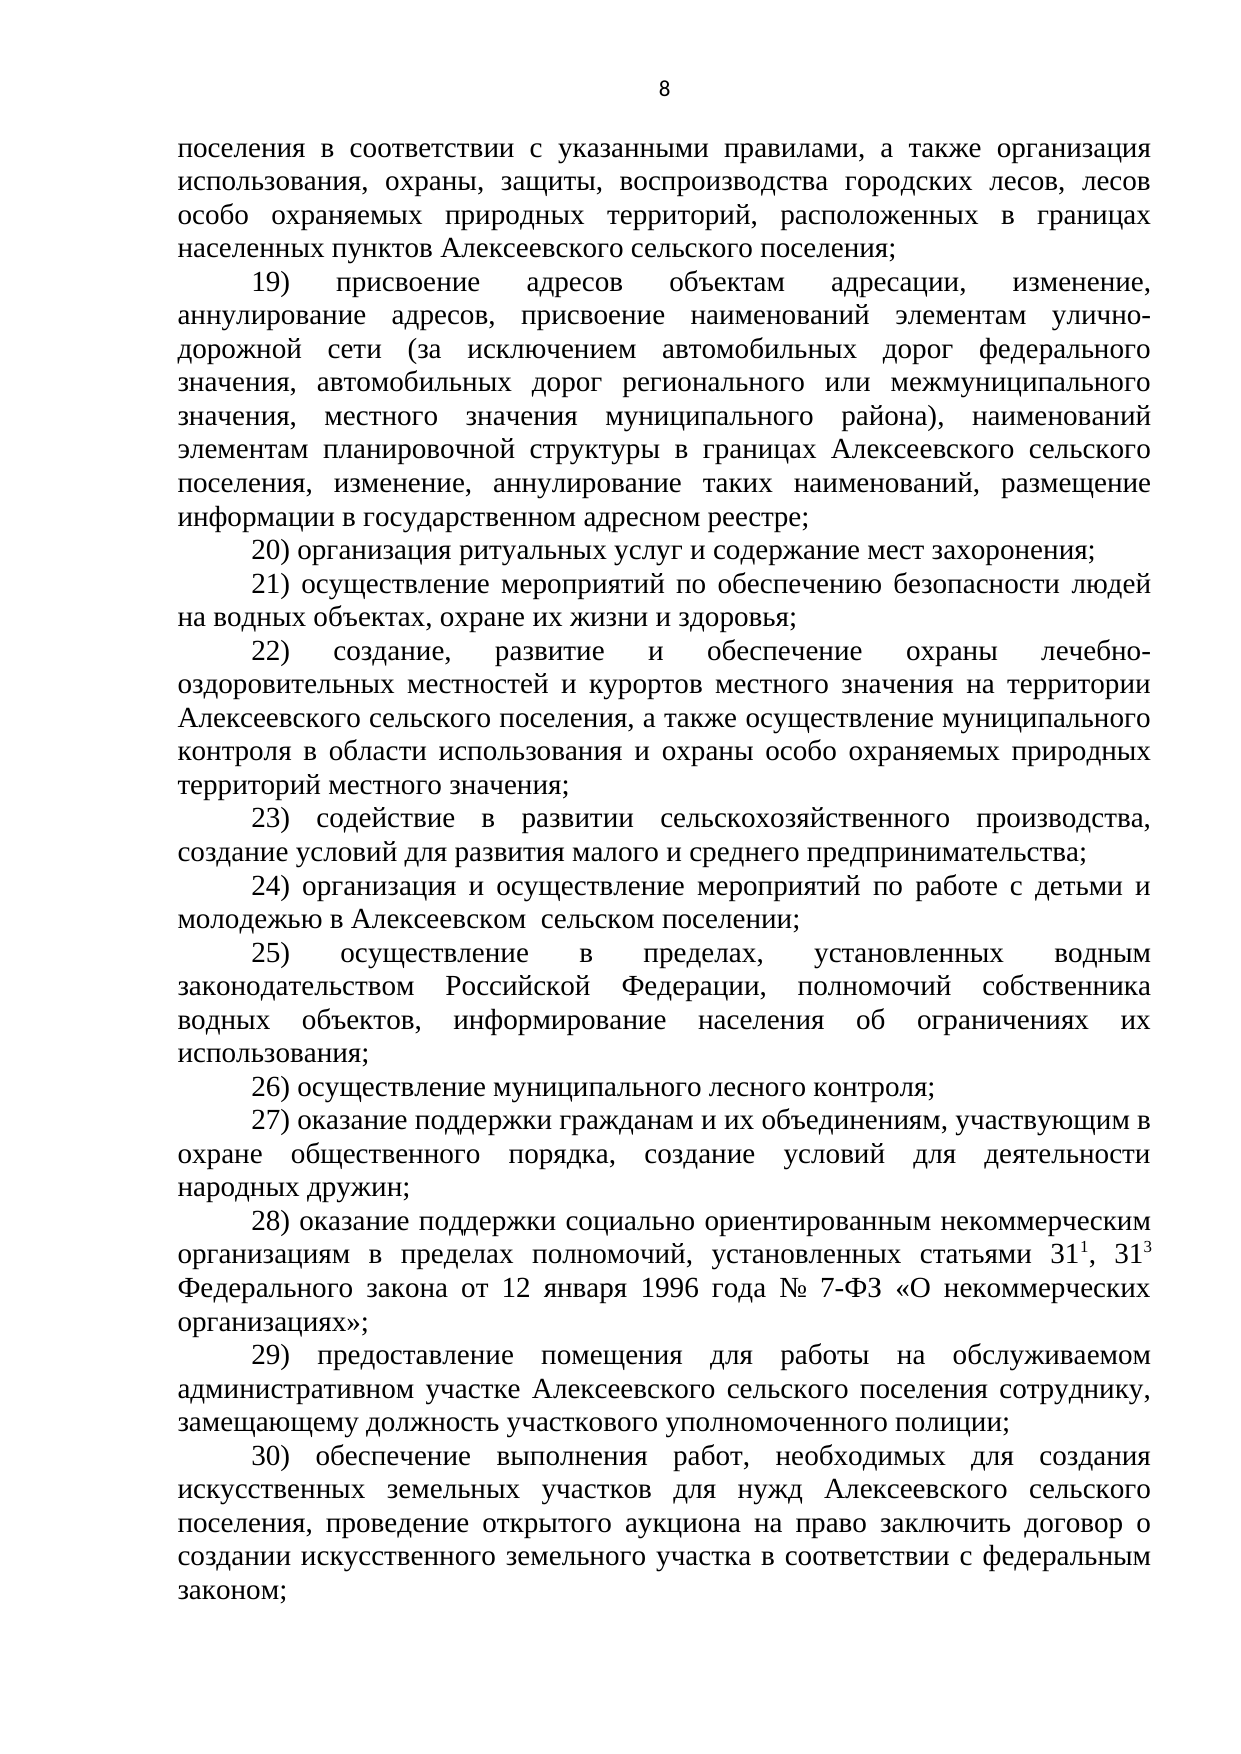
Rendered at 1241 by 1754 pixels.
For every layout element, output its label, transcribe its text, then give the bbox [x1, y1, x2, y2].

text 27) оказание поддержки гражданам и их объединениям, участвующим в охране общественного порядка, создание условий для деятельности народных дружин; [177, 1102, 1152, 1203]
text 21) осуществление мероприятий по обеспечению безопасности людей на водных объектах, охране их жизни и здоровья; [177, 566, 1152, 633]
text 20) организация ритуальных услуг и содержание мест захоронения; [177, 532, 1152, 566]
text 23) содействие в развитии сельскохозяйственного производства, создание условий для развития малого и среднего предпринимательства; [177, 801, 1152, 868]
text 26) осуществление муниципального лесного контроля; [177, 1069, 1152, 1102]
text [177, 130, 1152, 264]
text 24) организация и осуществление мероприятий по работе с детьми и молодежью в Алексеевском сельском поселении; [177, 868, 1152, 935]
text 19) присвоение адресов объектам адресации, изменение, аннулирование адресов, присвоение наименований элементам улично-дорожной сети (за исключением автомобильных дорог федерального значения, автомобильных дорог регионального или межмуниципального значения, местного значения муниципального района), наименований элементам планировочной структуры в границах Алексеевского сельского поселения, изменение, аннулирование таких наименований, размещение информации в государственном адресном реестре; [177, 264, 1152, 532]
text 29) предоставление помещения для работы на обслуживаемом административном участке Алексеевского сельского поселения сотруднику, замещающему должность участкового уполномоченного полиции; [177, 1337, 1152, 1438]
text 28) оказание поддержки социально ориентированным некоммерческим организациям в пределах полномочий, установленных статьями 311, 313 Федерального закона от 12 января 1996 года № 7-ФЗ «О некоммерческих организациях»; [177, 1203, 1152, 1337]
text 25) осуществление в пределах, установленных водным законодательством Российской Федерации, полномочий собственника водных объектов, информирование населения об ограничениях их использования; [177, 935, 1152, 1069]
text 22) создание, развитие и обеспечение охраны лечебно-оздоровительных местностей и курортов местного значения на территории Алексеевского сельского поселения, а также осуществление муниципального контроля в области использования и охраны особо охраняемых природных территорий местного значения; [177, 633, 1152, 801]
text 30) обеспечение выполнения работ, необходимых для создания искусственных земельных участков для нужд Алексеевского сельского поселения, проведение открытого аукциона на право заключить договор о создании искусственного земельного участка в соответствии с федеральным законом; [177, 1438, 1152, 1606]
